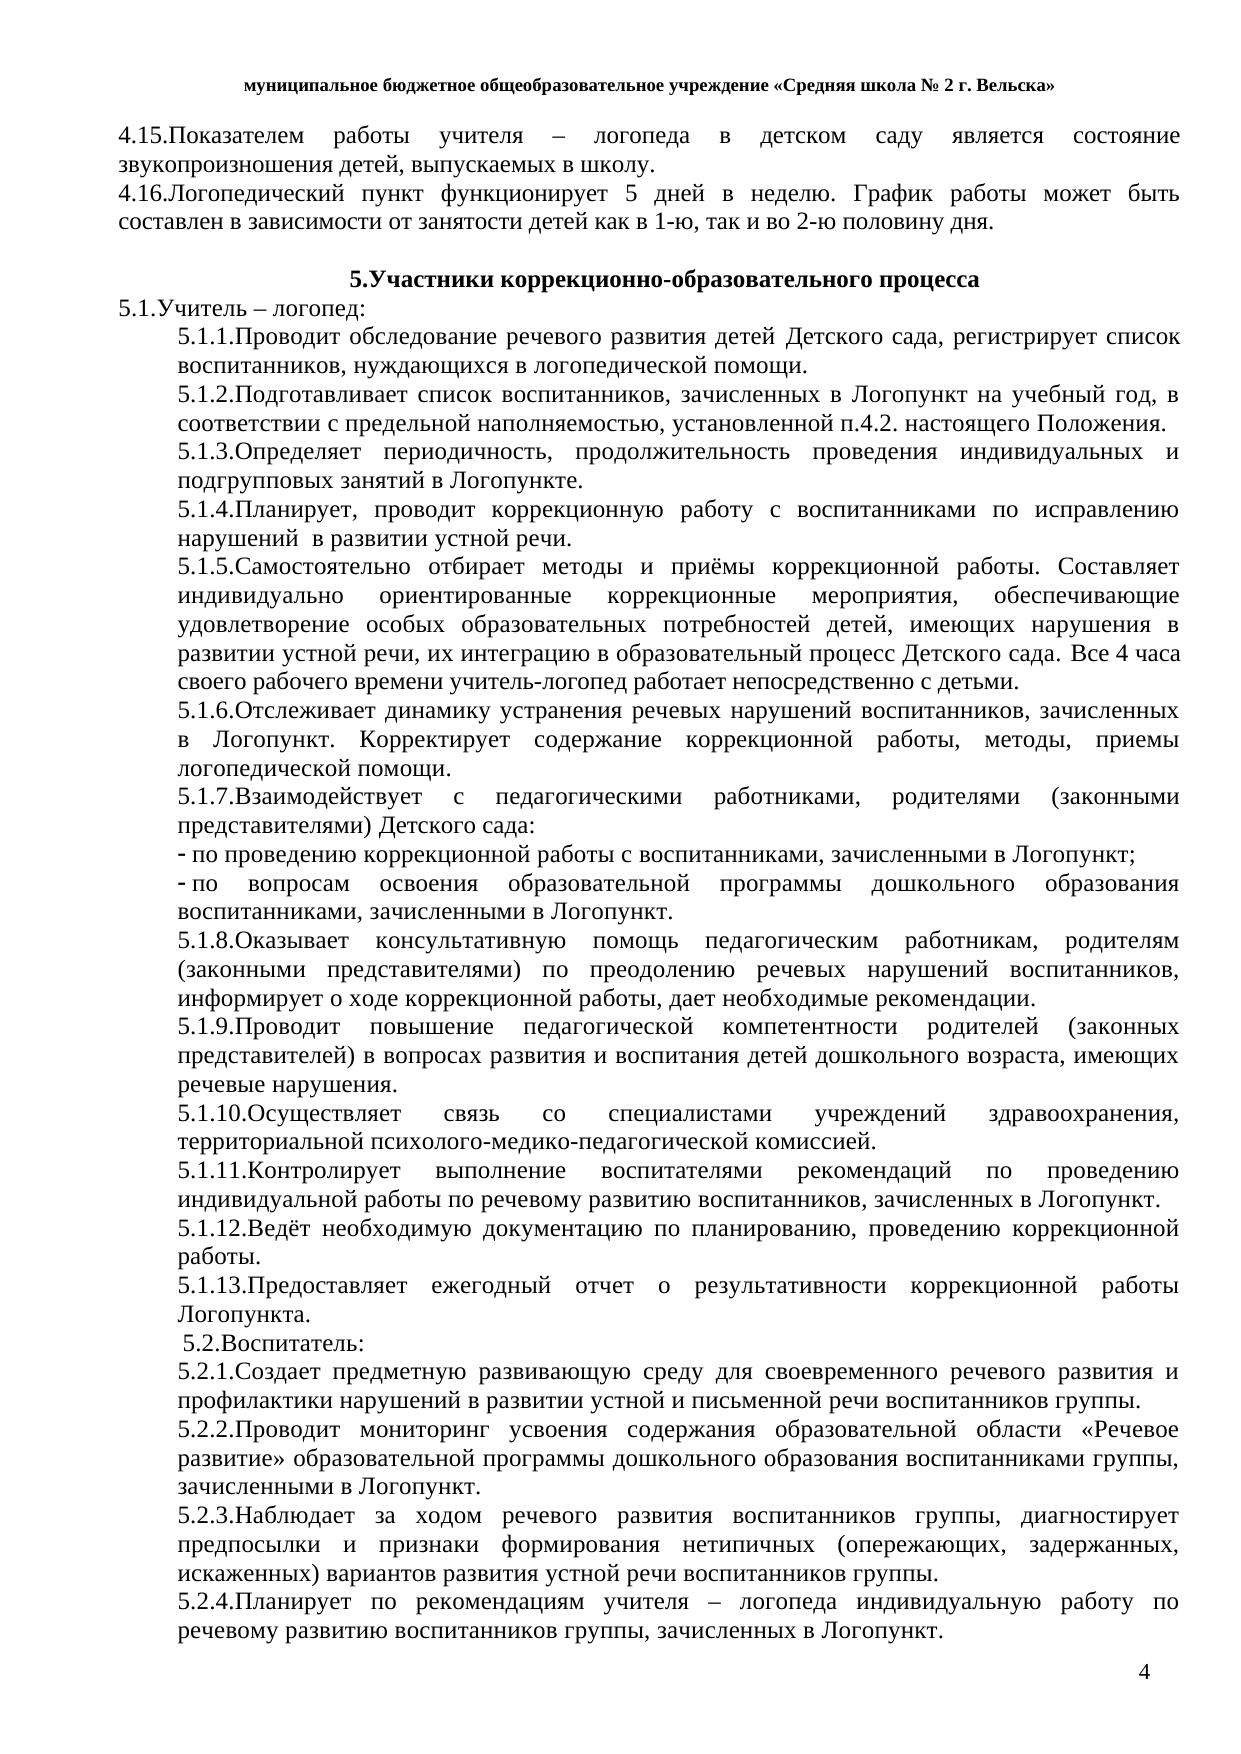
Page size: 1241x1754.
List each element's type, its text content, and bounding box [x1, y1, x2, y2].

text 5.1.6.Отслеживает динамику устранения речевых нарушений воспитанников, зачисленных в Логопункт. Корректирует содержание коррекционной работы, методы, приемы логопедической помощи. [177, 695, 1181, 781]
text 5.1.11.Контролирует выполнение воспитателями рекомендаций по проведению индивидуальной работы по речевому развитию воспитанников, зачисленных в Логопункт. [177, 1155, 1181, 1213]
text 5.1.12.Ведёт необходимую документацию по планированию, проведению коррекционной работы. [177, 1213, 1181, 1270]
text 5.1.7.Взаимодействует с педагогическими работниками, родителями (законными представителями) Детского сада: [177, 781, 1181, 839]
text 5.1.9.Проводит повышение педагогической компетентности родителей (законных представителей) в вопросах развития и воспитания детей дошкольного возраста, имеющих речевые нарушения. [177, 1011, 1181, 1098]
text 5.1.5.Самостоятельно отбирает методы и приёмы коррекционной работы. Составляет индивидуально ориентированные коррекционные мероприятия, обеспечивающие удовлетворение особых образовательных потребностей детей, имеющих нарушения в развитии устной речи, их интеграцию в образовательный процесс Детского сада. Все 4 часа своего рабочего времени учитель-логопед работает непосредственно с детьми. [177, 551, 1181, 695]
text 5.2.2.Проводит мониторинг усвоения содержания образовательной области «Речевое развитие» образовательной программы дошкольного образования воспитанниками группы, зачисленными в Логопункт. [177, 1414, 1181, 1500]
text 5.Участники коррекционно-образовательного процесса [148, 264, 1181, 293]
text 5.2.4.Планирует по рекомендациям учителя – логопеда индивидуальную работу по речевому развитию воспитанников группы, зачисленных в Логопункт. [177, 1586, 1181, 1644]
text 5.2.3.Наблюдает за ходом речевого развития воспитанников группы, диагностирует предпосылки и признаки формирования нетипичных (опережающих, задержанных, искаженных) вариантов развития устной речи воспитанников группы. [177, 1500, 1181, 1586]
text 5.1.1.Проводит обследование речевого развития детей Детского сада, регистрирует список воспитанников, нуждающихся в логопедической помощи. [177, 321, 1181, 379]
text 4.16.Логопедический пункт функционирует 5 дней в неделю. График работы может быть составлен в зависимости от занятости детей как в 1-ю, так и во 2-ю половину дня. [118, 178, 1181, 235]
text 5.1.8.Оказывает консультативную помощь педагогическим работникам, родителям (законными представителями) по преодолению речевых нарушений воспитанников, информирует о ходе коррекционной работы, дает необходимые рекомендации. [177, 925, 1181, 1011]
text 5.1.Учитель – логопед: [118, 293, 1181, 321]
text 5.1.4.Планирует, проводит коррекционную работу с воспитанниками по исправлению нарушений в развитии устной речи. [177, 494, 1181, 551]
list по вопросам освоения образовательной программы дошкольного образования воспитанниками, зачисленными в Логопункт. [177, 868, 1181, 925]
text 5.2.1.Создает предметную развивающую среду для своевременного речевого развития и профилактики нарушений в развитии устной и письменной речи воспитанников группы. [177, 1356, 1181, 1414]
text 5.2.Воспитатель: [118, 1328, 1181, 1356]
text 5.1.13.Предоставляет ежегодный отчет о результативности коррекционной работы Логопункта. [177, 1270, 1181, 1328]
text 5.1.3.Определяет периодичность, продолжительность проведения индивидуальных и подгрупповых занятий в Логопункте. [177, 436, 1181, 494]
text 5.1.2.Подготавливает список воспитанников, зачисленных в Логопункт на учебный год, в соответствии с предельной наполняемостью, установленной п.4.2. настоящего Положения. [177, 379, 1181, 436]
text 5.1.10.Осуществляет связь со специалистами учреждений здравоохранения, территориальной психолого-медико-педагогической комиссией. [177, 1098, 1181, 1155]
text 4.15.Показателем работы учителя – логопеда в детском саду является состояние звукопроизношения детей, выпускаемых в школу. [118, 120, 1181, 178]
list по проведению коррекционной работы с воспитанниками, зачисленными в Логопункт; [177, 839, 1181, 868]
